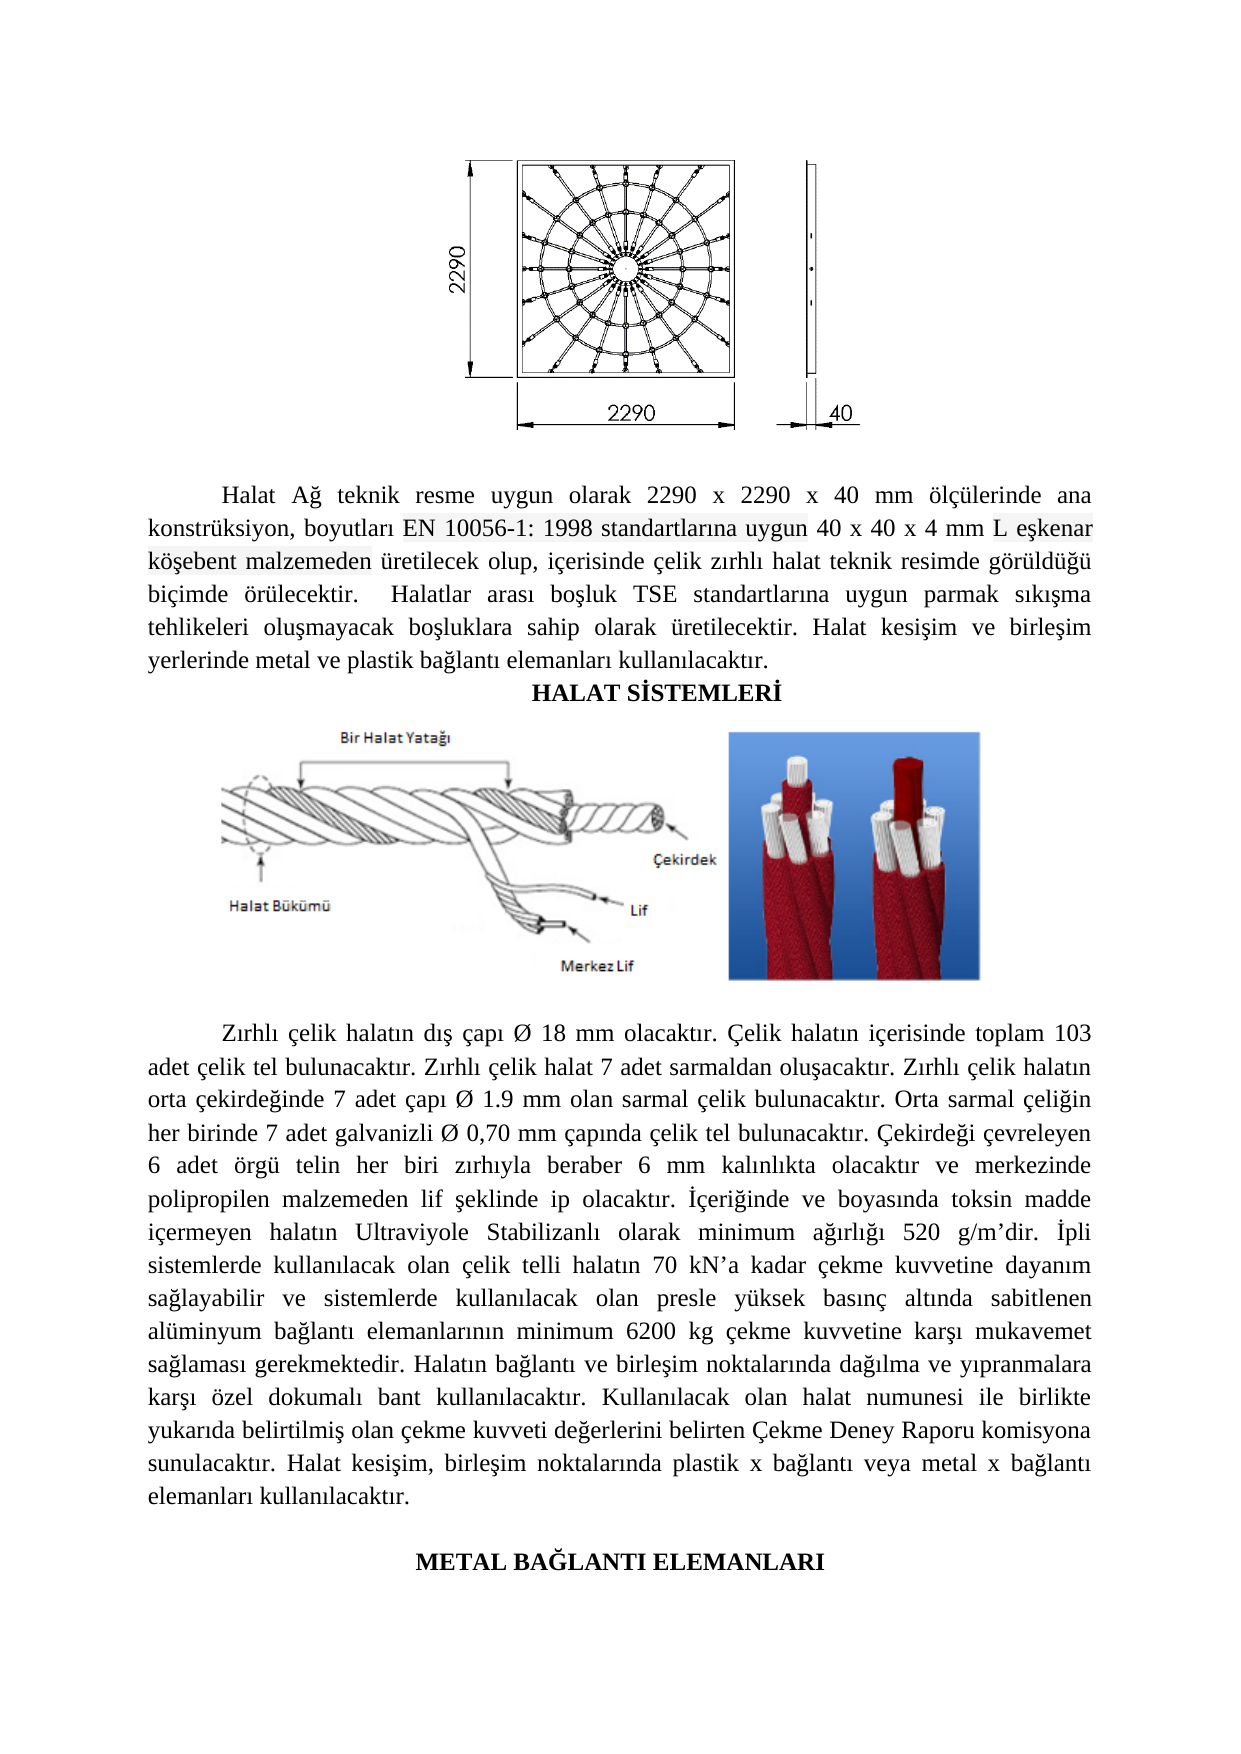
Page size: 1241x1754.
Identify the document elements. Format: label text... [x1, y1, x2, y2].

text Zırhlı çelik halatın dış çapı Ø 18 mm olacaktır. Çelik halatın içerisinde toplam 103 adet çelik tel bulunacaktır. Zırhlı çelik halat 7 adet sarmaldan oluşacaktır. Zırhlı çelik halatın orta çekirdeğinde 7 adet çapı Ø 1.9 mm olan sarmal çelik bulunacaktır. Orta sarmal çeliğin her birinde 7 adet galvanizli Ø 0,70 mm çapında çelik tel bulunacaktır. Çekirdeği çevreleyen 6 adet örgü telin her biri zırhıyla beraber 6 mm kalınlıkta olacaktır ve merkezinde polipropilen malzemeden lif şeklinde ip olacaktır. İçeriğinde ve boyasında toksin madde içermeyen halatın Ultraviyole Stabilizanlı olarak minimum ağırlığı 520 g/m’dir. İpli sistemlerde kullanılacak olan çelik telli halatın 70 kN’a kadar çekme kuvvetine dayanım sağlayabilir ve sistemlerde kullanılacak olan presle yüksek basınç altında sabitlenen alüminyum bağlantı elemanlarının minimum 6200 kg çekme kuvvetine karşı mukavemet sağlaması gerekmektedir. Halatın bağlantı ve birleşim noktalarında dağılma ve yıpranmalara karşı özel dokumalı bant kullanılacaktır. Kullanılacak olan halat numunesi ile birlikte yukarıda belirtilmiş olan çekme kuvveti değerlerini belirten Çekme Deney Raporu komisyona sunulacaktır. Halat kesişim, birleşim noktalarında plastik x bağlantı veya metal x bağlantı elemanları kullanılacaktır. [148, 1018, 1093, 1509]
text METAL BAĞLANTI ELEMANLARI [148, 1547, 1093, 1576]
text Halat Ağ teknik resme uygun olarak 2290 x 2290 x 40 mm ölçülerinde ana konstrüksiyon, boyutları EN 10056-1: 1998 standartlarına uygun 40 x 40 x 4 mm L eşkenar köşebent malzemeden üretilecek olup, içerisinde çelik zırhlı halat teknik resimde görüldüğü biçimde örülecektir. Halatlar arası boşluk TSE standartlarına uygun parmak sıkışma tehlikeleri oluşmayacak boşluklara sahip olarak üretilecektir. Halat kesişim ve birleşim yerlerinde metal ve plastik bağlantı elemanları kullanılacaktır. [148, 480, 1093, 674]
picture [442, 147, 872, 443]
picture [221, 711, 998, 1015]
text HALAT SİSTEMLERİ [148, 678, 1093, 707]
